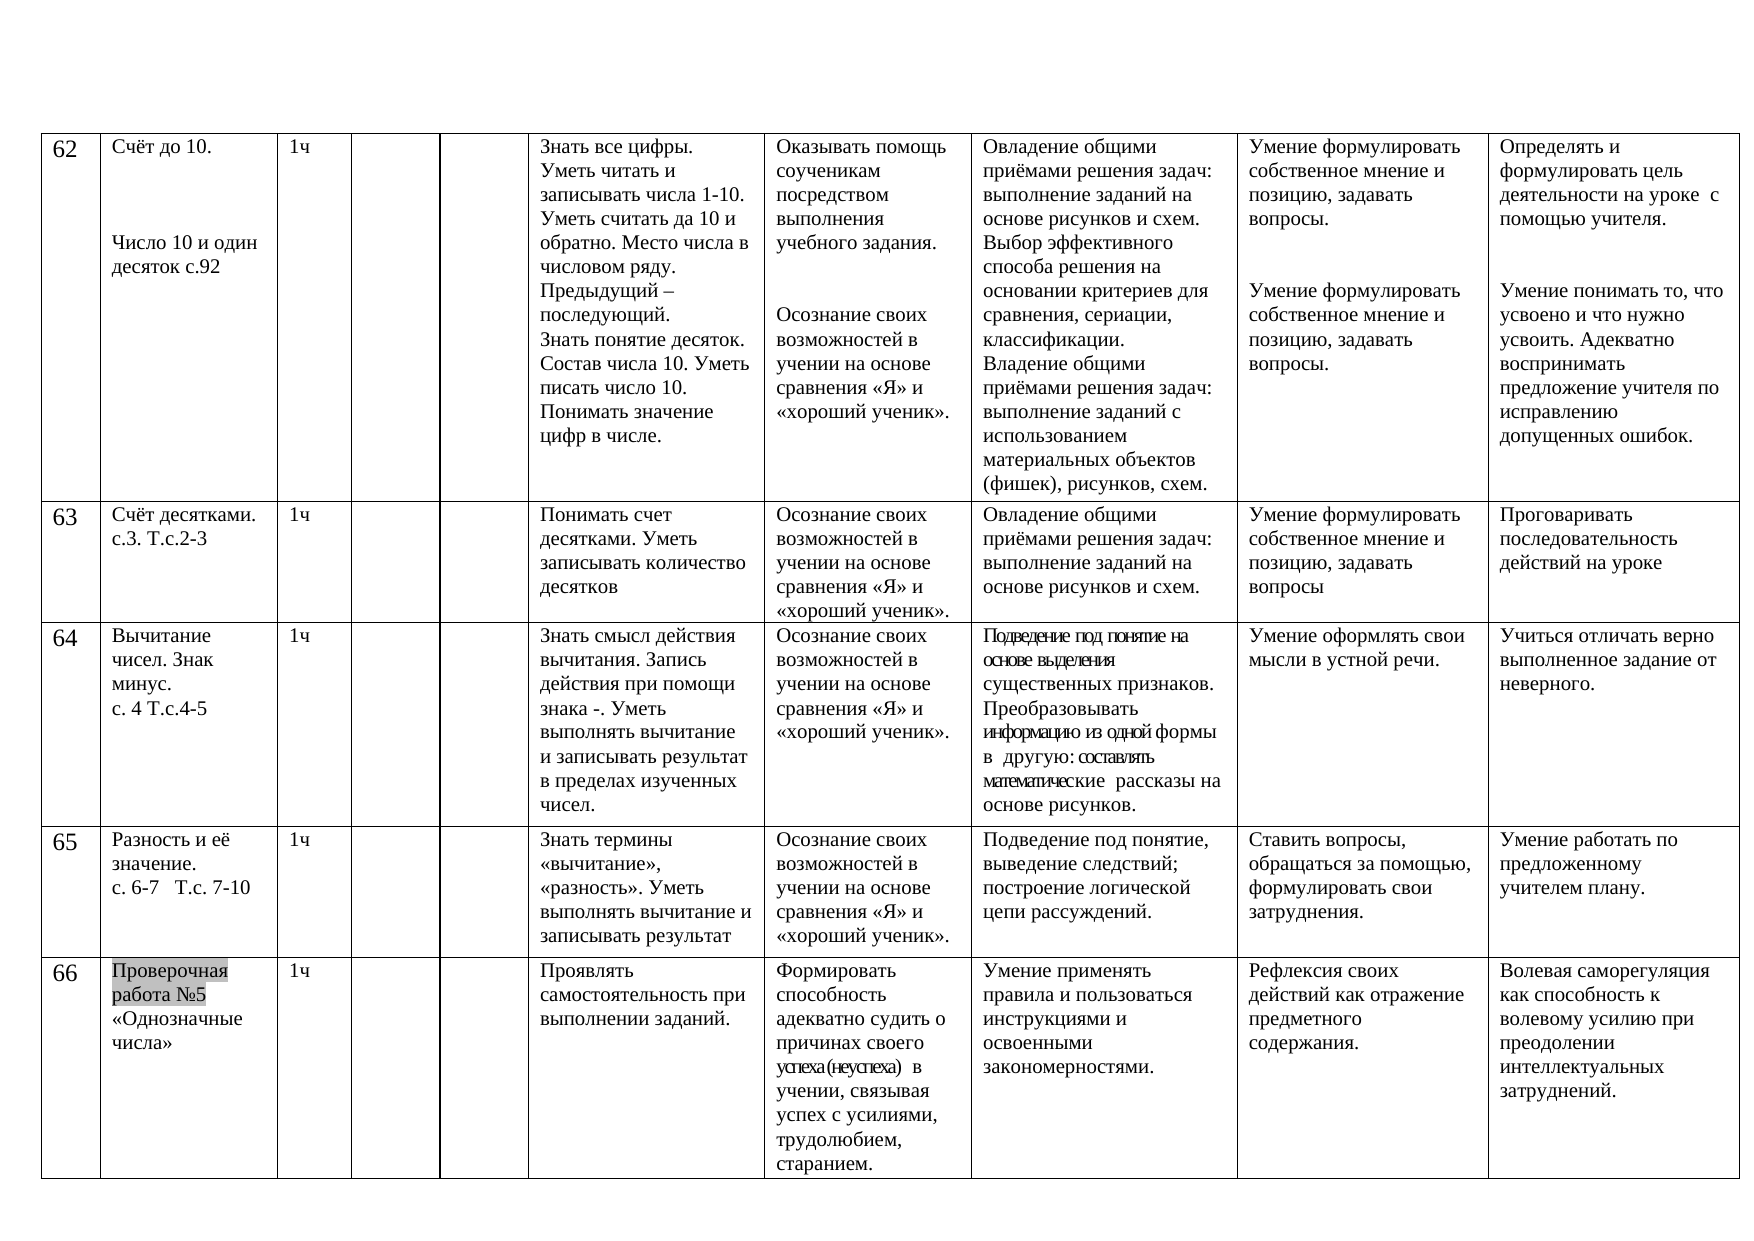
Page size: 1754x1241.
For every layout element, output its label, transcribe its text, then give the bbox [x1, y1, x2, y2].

table_cell Овладение общими приёмами решения задач: выполнение заданий на основе рисунков и схем. Выбор эффективного способа решения на основании критериев для сравнения, сериации, классификации. Владение общими приёмами решения задач: выполнение заданий с использованием материальных объектов (фишек), рисунков, схем. [972, 134, 1237, 501]
table_cell Осознание своих возможностей в учении на основе сравнения «Я» и «хороший ученик». [765, 827, 971, 957]
table_cell Учиться отличать верно выполненное задание от неверного. [1489, 623, 1739, 826]
table_cell 65 [42, 827, 100, 957]
table_cell Знать термины «вычитание», «разность». Уметь выполнять вычитание и записывать результат [529, 827, 764, 957]
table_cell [1238, 958, 1488, 1177]
table_cell Разность и её значение. с. 6-7 Т.с. 7-10 [101, 827, 277, 957]
table_cell Знать смысл действия вычитания. Запись действия при помощи знака -. Уметь выполнять вычитание и записывать результат в пределах изученных чисел. [529, 623, 764, 826]
table_cell Оказывать помощь соученикам посредством выполнения учебного задания. Осознание своих возможностей в учении на основе сравнения «Я» и «хороший ученик». [765, 134, 971, 501]
table_cell Умение формулировать собственное мнение и позицию, задавать вопросы [1238, 502, 1488, 622]
table_cell 1ч [278, 502, 351, 622]
table_cell 62 [42, 134, 100, 501]
table_cell Проверочная работа №5 «Однозначные числа» [101, 958, 277, 1177]
table_cell [441, 958, 528, 1177]
table_cell Подведение под понятие на основе выделения существенных признаков. Преобразовывать информацию из одной формы в другую: составлять математические рассказы на основе рисунков. [972, 623, 1237, 826]
table_cell [441, 134, 528, 501]
table_cell [352, 502, 439, 622]
table_cell Осознание своих возможностей в учении на основе сравнения «Я» и «хороший ученик». [765, 502, 971, 622]
table_cell [441, 623, 528, 826]
table_cell Осознание своих возможностей в учении на основе сравнения «Я» и «хороший ученик». [765, 623, 971, 826]
table_cell 1ч [278, 827, 351, 957]
table_cell Счёт десятками. с.3. Т.с.2-3 [101, 502, 277, 622]
table_cell [352, 958, 439, 1177]
table_cell Вычитание чисел. Знак минус. с. 4 Т.с.4-5 [101, 623, 277, 826]
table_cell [765, 958, 971, 1177]
table_cell [441, 502, 528, 622]
table_cell Умение оформлять свои мысли в устной речи. [1238, 623, 1488, 826]
table_cell [352, 134, 439, 501]
table_cell [441, 827, 528, 957]
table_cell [529, 958, 764, 1177]
table_cell Умение работать по предложенному учителем плану. [1489, 827, 1739, 957]
table_cell Умение формулировать собственное мнение и позицию, задавать вопросы. Умение формулировать собственное мнение и позицию, задавать вопросы. [1238, 134, 1488, 501]
table_cell Счёт до 10. Число 10 и один десяток с.92 [101, 134, 277, 501]
table_cell [352, 623, 439, 826]
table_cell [972, 958, 1237, 1177]
table_cell 64 [42, 623, 100, 826]
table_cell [1489, 958, 1739, 1177]
table_cell Ставить вопросы, обращаться за помощью, формулировать свои затруднения. [1238, 827, 1488, 957]
table_cell Овладение общими приёмами решения задач: выполнение заданий на основе рисунков и схем. [972, 502, 1237, 622]
table_cell Знать все цифры. Уметь читать и записывать числа 1-10. Уметь считать да 10 и обратно. Место числа в числовом ряду. Предыдущий – последующий. Знать понятие десяток. Состав числа 10. Уметь писать число 10. Понимать значение цифр в числе. [529, 134, 764, 501]
table_cell Проговаривать последовательность действий на уроке [1489, 502, 1739, 622]
table_cell 1ч [278, 958, 351, 1177]
table_cell 63 [42, 502, 100, 622]
table_cell [352, 827, 439, 957]
table_cell Подведение под понятие, выведение следствий; построение логической цепи рассуждений. [972, 827, 1237, 957]
table_cell Понимать счет десятками. Уметь записывать количество десятков [529, 502, 764, 622]
table_cell Определять и формулировать цель деятельности на уроке с помощью учителя. Умение понимать то, что усвоено и что нужно усвоить. Адекватно воспринимать предложение учителя по исправлению допущенных ошибок. [1489, 134, 1739, 501]
table_cell 1ч [278, 623, 351, 826]
table_cell 1ч [278, 134, 351, 501]
table_cell 66 [42, 958, 100, 1177]
